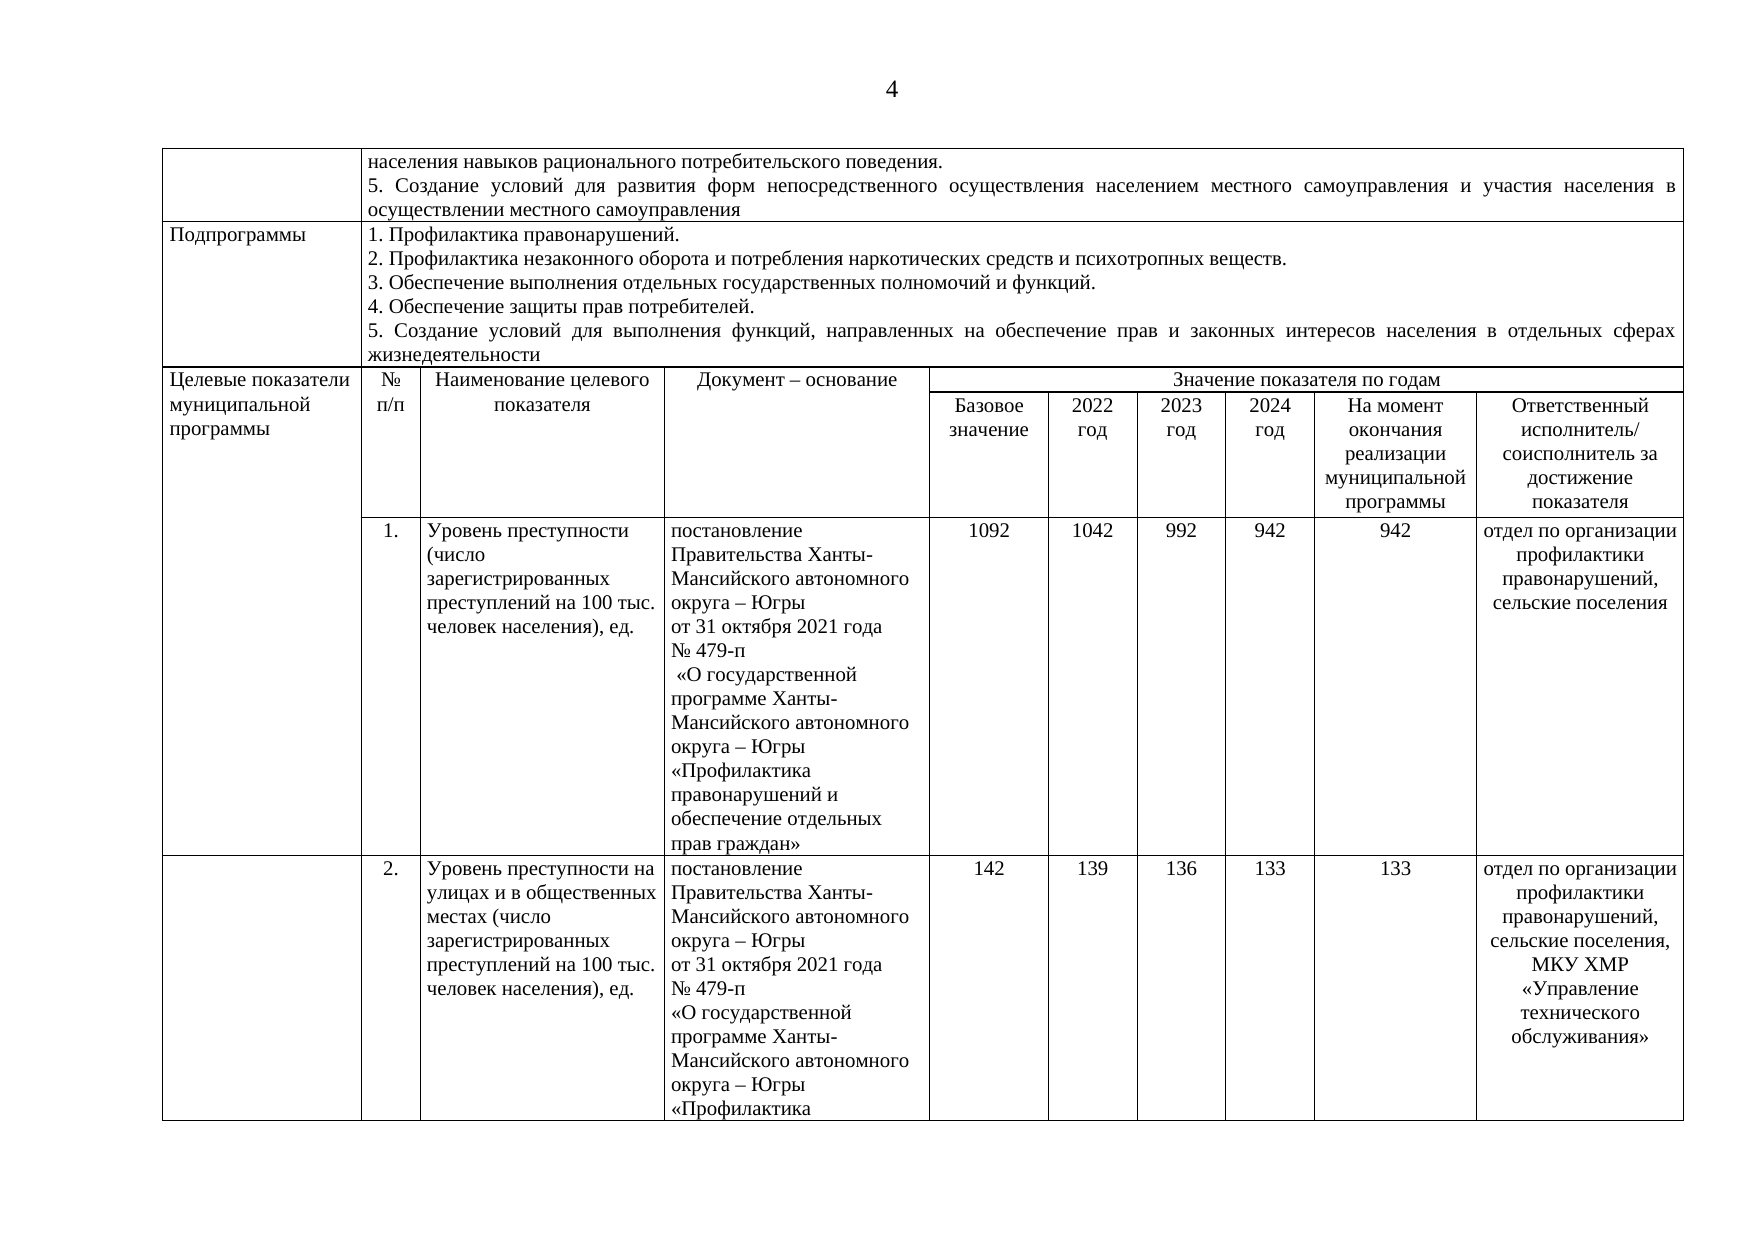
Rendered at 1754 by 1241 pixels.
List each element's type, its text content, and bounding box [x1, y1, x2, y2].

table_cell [362, 149, 1683, 221]
table_cell 139 [1049, 856, 1137, 1120]
table_cell 136 [1138, 856, 1225, 1120]
table_cell 1042 [1049, 518, 1137, 854]
table_cell 2024 год [1226, 393, 1314, 517]
table_cell Подпрограммы [163, 222, 361, 366]
table_cell 133 [1315, 856, 1476, 1120]
table_cell 142 [930, 856, 1048, 1120]
table_cell Уровень преступности (число зарегистрированных преступлений на 100 тыс. человек населения), ед. [421, 518, 664, 854]
table_cell Целевые показатели муниципальной программы [163, 368, 361, 854]
table_cell 2023 год [1138, 393, 1225, 517]
table_cell 1. Профилактика правонарушений. 2. Профилактика незаконного оборота и потребления наркотических средств и психотропных веществ. 3. Обеспечение выполнения отдельных государственных полномочий и функций. 4. Обеспечение защиты прав потребителей. 5. Создание условий для выполнения функций, направленных на обеспечение прав и законных интересов населения в отдельных сферах жизнедеятельности [362, 222, 1683, 366]
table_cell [1477, 856, 1683, 1120]
table_cell 992 [1138, 518, 1225, 854]
table_cell 2. [362, 856, 420, 1120]
table_cell 2022 год [1049, 393, 1137, 517]
table_cell 942 [1226, 518, 1314, 854]
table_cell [421, 856, 664, 1120]
table_cell Значение показателя по годам [930, 368, 1683, 391]
table_cell отдел по организации профилактики правонарушений, сельские поселения [1477, 518, 1683, 854]
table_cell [163, 149, 361, 221]
table_cell 1. [362, 518, 420, 854]
table_cell № п/п [362, 368, 420, 517]
table_cell 942 [1315, 518, 1476, 854]
table_cell 1092 [930, 518, 1048, 854]
table_cell Ответственный исполнитель/ соисполнитель за достижение показателя [1477, 393, 1683, 517]
table_cell 133 [1226, 856, 1314, 1120]
table_cell [163, 856, 361, 1120]
table_cell На момент окончания реализации муниципальной программы [1315, 393, 1476, 517]
table_cell Документ – основание [665, 368, 929, 517]
table_cell Наименование целевого показателя [421, 368, 664, 517]
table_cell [665, 856, 929, 1120]
table_cell Базовое значение [930, 393, 1048, 517]
